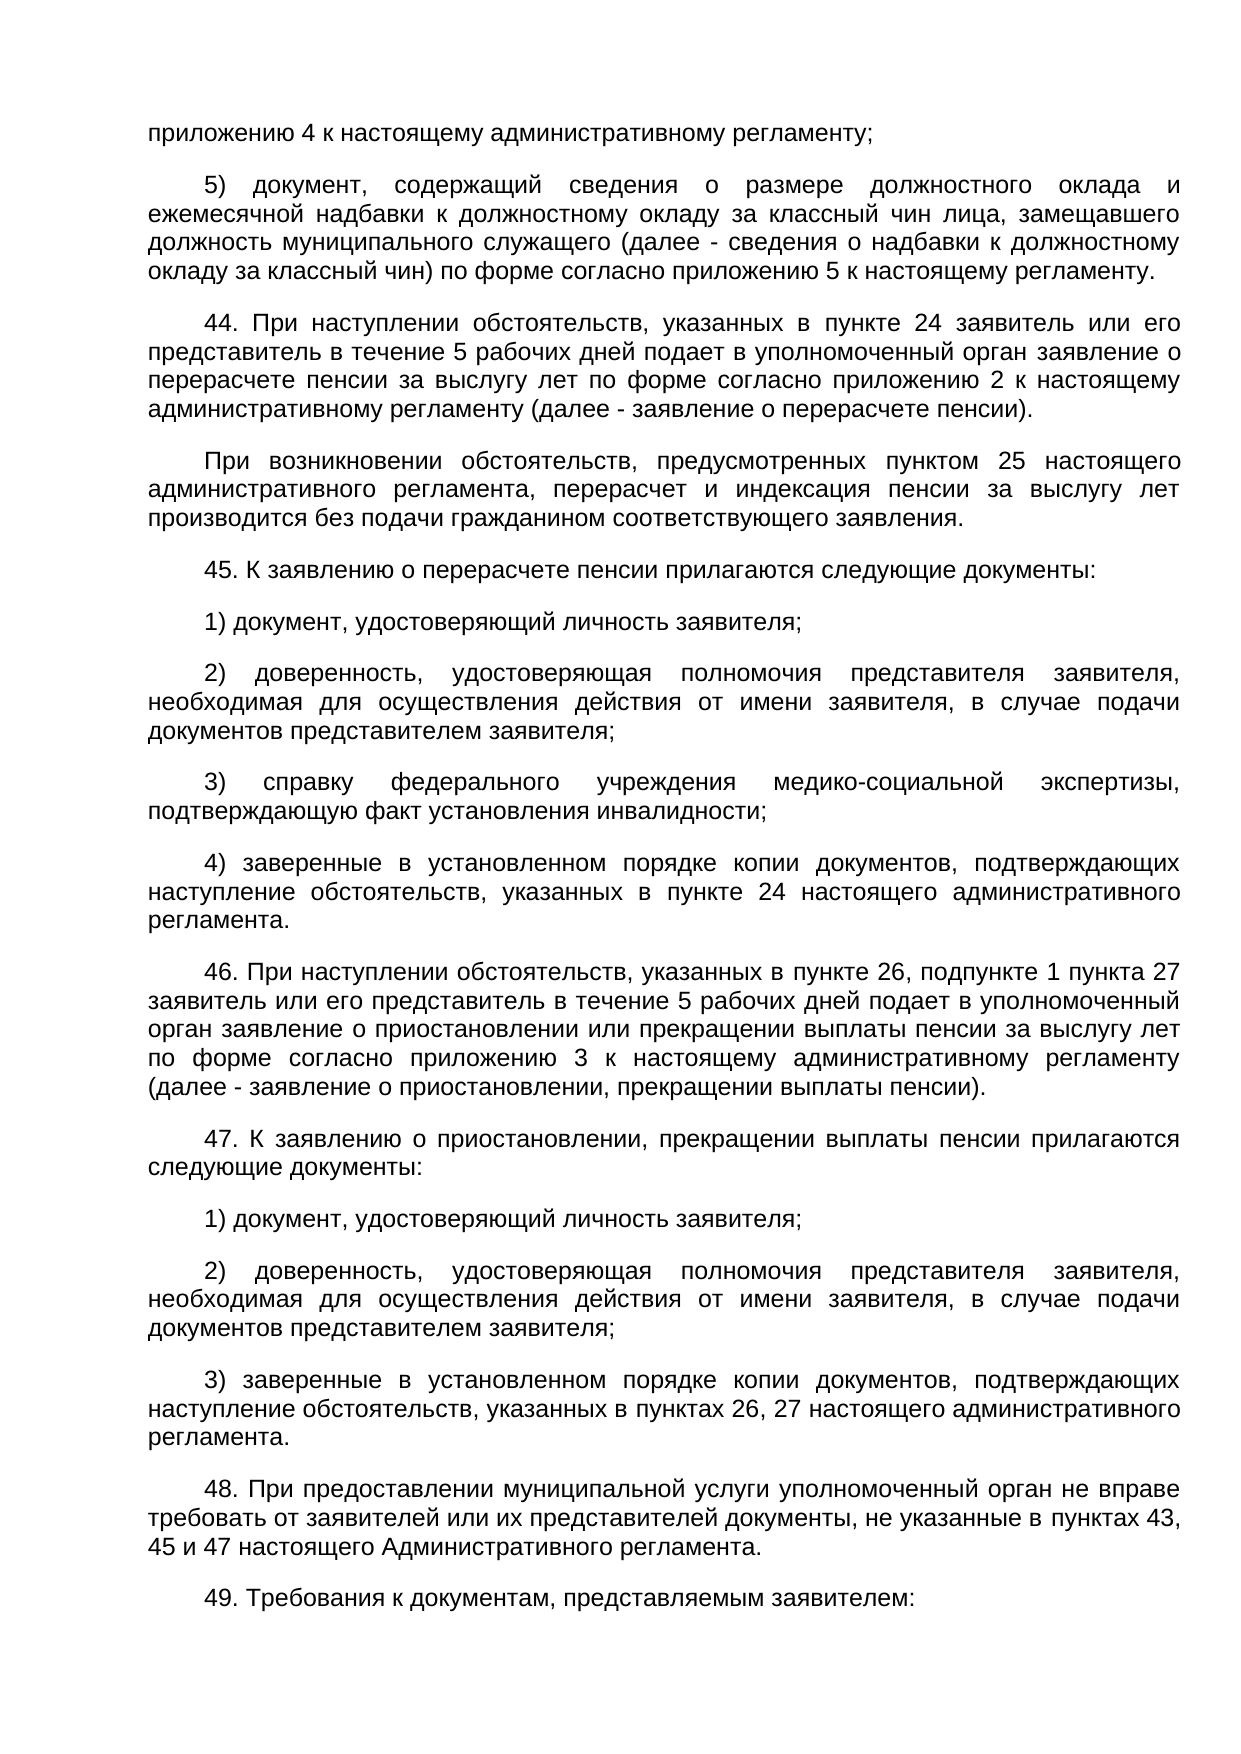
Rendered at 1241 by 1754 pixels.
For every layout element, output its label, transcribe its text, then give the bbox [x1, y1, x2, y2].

text 4) заверенные в установленном порядке копии документов, подтверждающих наступление обстоятельств, указанных в пункте 24 настоящего административного регламента. [148, 848, 1181, 934]
text 49. Требования к документам, представляемым заявителем: [148, 1583, 1181, 1612]
text 5) документ, содержащий сведения о размере должностного оклада и ежемесячной надбавки к должностному окладу за классный чин лица, замещавшего должность муниципального служащего (далее - сведения о надбавки к должностному окладу за классный чин) по форме согласно приложению 5 к настоящему регламенту. [148, 170, 1181, 285]
text При возникновении обстоятельств, предусмотренных пунктом 25 настоящего административного регламента, перерасчет и индексация пенсии за выслугу лет производится без подачи гражданином соответствующего заявления. [148, 446, 1181, 532]
text 48. При предоставлении муниципальной услуги уполномоченный орган не вправе требовать от заявителей или их представителей документы, не указанные в пунктах 43, 45 и 47 настоящего Административного регламента. [148, 1474, 1181, 1560]
text 46. При наступлении обстоятельств, указанных в пункте 26, подпункте 1 пункта 27 заявитель или его представитель в течение 5 рабочих дней подает в уполномоченный орган заявление о приостановлении или прекращении выплаты пенсии за выслугу лет по форме согласно приложению 3 к настоящему административному регламенту (далее - заявление о приостановлении, прекращении выплаты пенсии). [148, 957, 1181, 1101]
text 47. К заявлению о приостановлении, прекращении выплаты пенсии прилагаются следующие документы: [148, 1123, 1181, 1181]
text 2) доверенность, удостоверяющая полномочия представителя заявителя, необходимая для осуществления действия от имени заявителя, в случае подачи документов представителем заявителя; [148, 1256, 1181, 1342]
text 44. При наступлении обстоятельств, указанных в пункте 24 заявитель или его представитель в течение 5 рабочих дней подает в уполномоченный орган заявление о перерасчете пенсии за выслугу лет по форме согласно приложению 2 к настоящему административному регламенту (далее - заявление о перерасчете пенсии). [148, 308, 1181, 423]
text 45. К заявлению о перерасчете пенсии прилагаются следующие документы: [148, 555, 1181, 583]
text 3) справку федерального учреждения медико-социальной экспертизы, подтверждающую факт установления инвалидности; [148, 767, 1181, 825]
text 1) документ, удостоверяющий личность заявителя; [148, 1204, 1181, 1233]
text 3) заверенные в установленном порядке копии документов, подтверждающих наступление обстоятельств, указанных в пунктах 26, 27 настоящего административного регламента. [148, 1365, 1181, 1451]
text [148, 118, 1181, 147]
text 2) доверенность, удостоверяющая полномочия представителя заявителя, необходимая для осуществления действия от имени заявителя, в случае подачи документов представителем заявителя; [148, 658, 1181, 744]
text 1) документ, удостоверяющий личность заявителя; [148, 606, 1181, 635]
